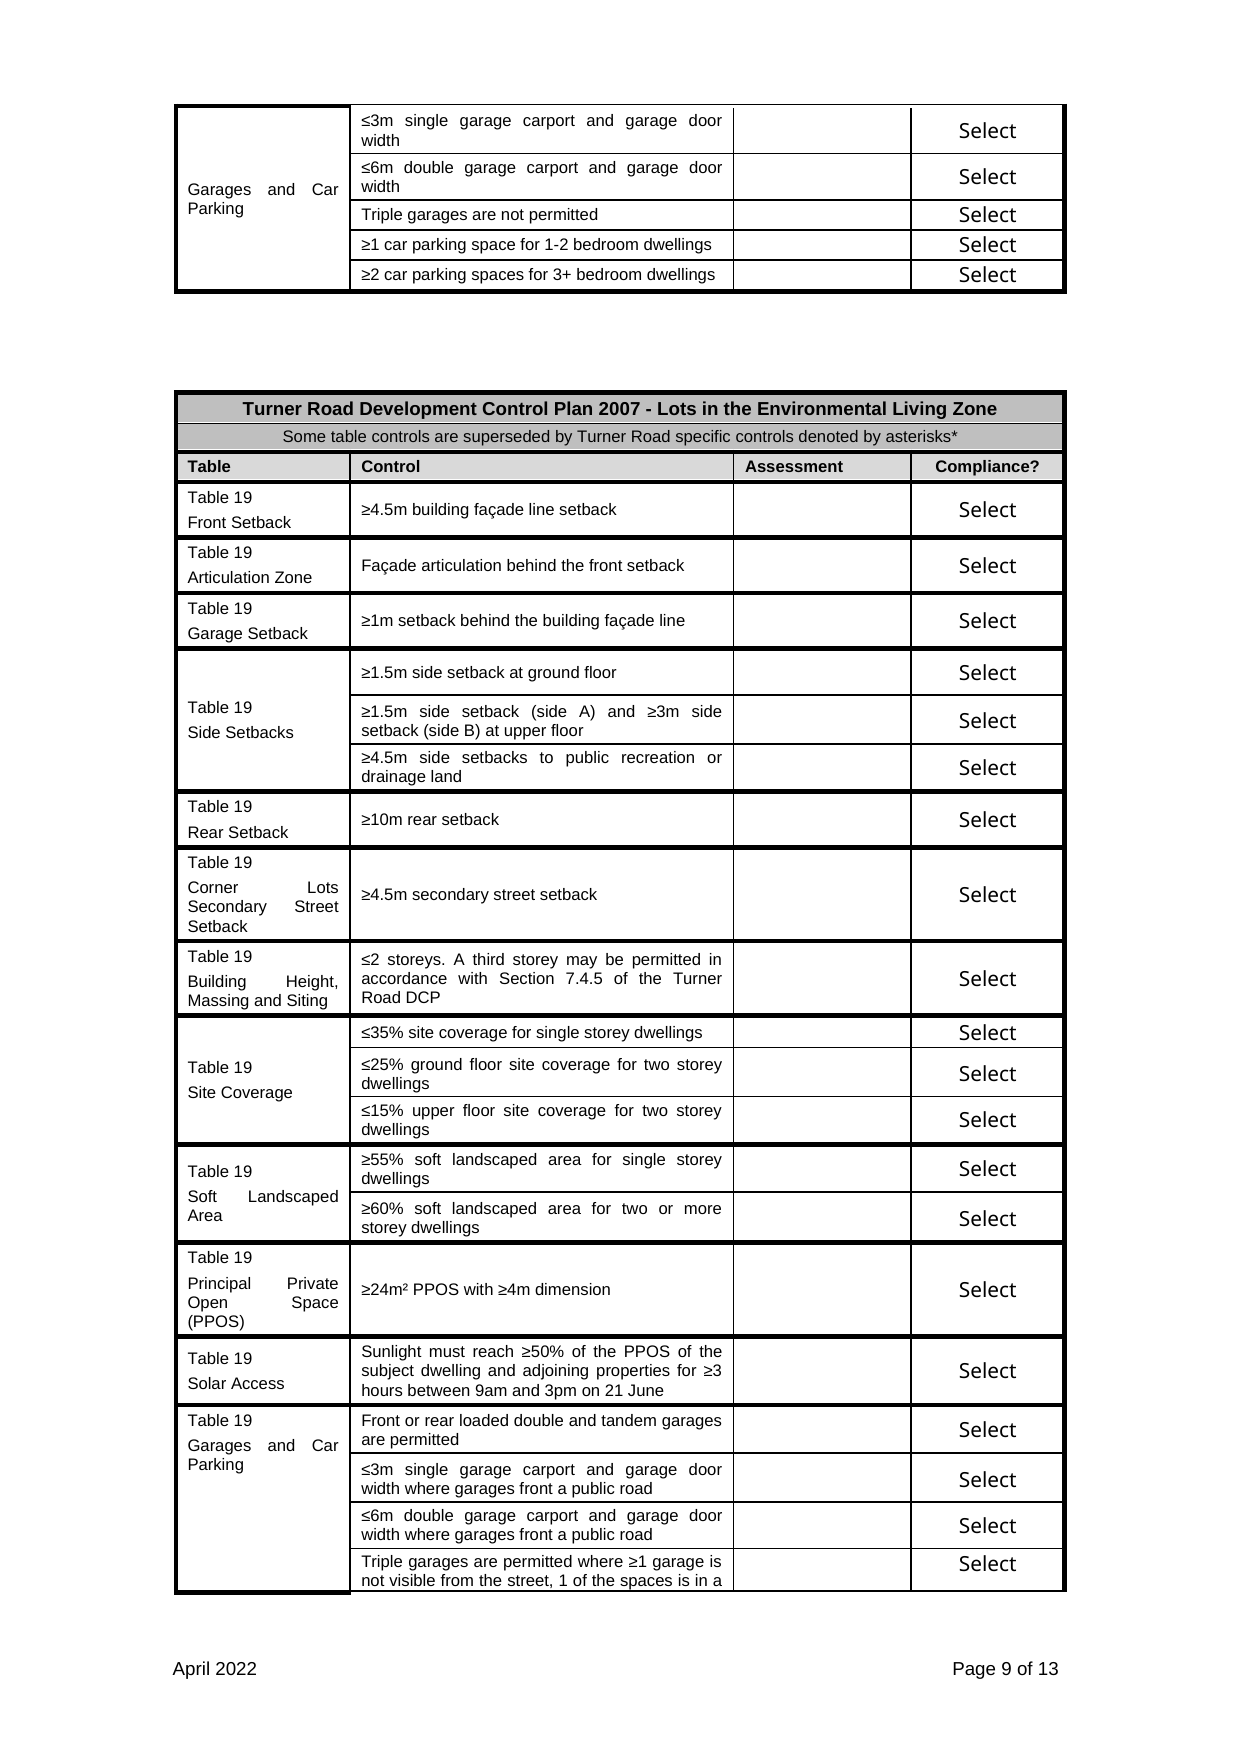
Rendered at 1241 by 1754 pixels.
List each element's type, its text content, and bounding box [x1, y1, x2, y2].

table_cell ≥55% soft landscaped area for single storey dwellings [351, 1147, 733, 1191]
table_cell [734, 696, 910, 743]
table_cell [734, 484, 910, 535]
table_cell Table 19 Garages and Car Parking [178, 1407, 349, 1590]
table_cell ≤2 storeys. A third storey may be permitted in accordance with Section 7.4.5 of the Turner Road DCP [351, 943, 733, 1013]
table_cell Table 19 Solar Access [178, 1339, 349, 1403]
table_cell Table 19 Building Height, Massing and Siting [178, 943, 349, 1013]
table_cell [734, 651, 910, 694]
table_cell Table 19 Side Setbacks [178, 651, 349, 789]
table_cell ≥1m setback behind the building façade line [351, 595, 733, 646]
table_cell Table 19 Articulation Zone [178, 540, 349, 591]
table_cell [734, 1339, 910, 1403]
table_cell Table 19 Principal Private Open Space (PPOS) [178, 1245, 349, 1334]
table_cell [734, 1549, 910, 1590]
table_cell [351, 1549, 733, 1590]
table_cell [734, 1503, 910, 1547]
table_cell Compliance? [912, 454, 1062, 479]
table_cell [734, 794, 910, 845]
table_cell ≥60% soft landscaped area for two or more storey dwellings [351, 1193, 733, 1240]
table_cell ≤6m double garage carport and garage door width [351, 154, 733, 199]
table_cell [734, 595, 910, 646]
table_cell Some table controls are superseded by Turner Road specific controls denoted by asterisks* [178, 424, 1062, 449]
table_cell Façade articulation behind the front setback [351, 540, 733, 591]
table_cell [734, 201, 910, 229]
table_cell [734, 1454, 910, 1501]
table_cell [734, 850, 910, 939]
table_cell ≤35% site coverage for single storey dwellings [351, 1018, 733, 1046]
table_cell Table 19 Front Setback [178, 484, 349, 535]
table_cell [734, 1147, 910, 1191]
table_cell [734, 1048, 910, 1096]
table_cell ≥1 car parking space for 1-2 bedroom dwellings [351, 231, 733, 259]
table_cell Triple garages are not permitted [351, 201, 733, 229]
table_cell Table 19 Soft Landscaped Area [178, 1147, 349, 1240]
table_cell ≥10m rear setback [351, 794, 733, 845]
table_header Turner Road Development Control Plan 2007 - Lots in the Environmental Living Zone [178, 395, 1062, 422]
table_cell Table 19 Site Coverage [178, 1018, 349, 1142]
table_cell ≤25% ground floor site coverage for two storey dwellings [351, 1048, 733, 1096]
table_cell [734, 943, 910, 1013]
table_cell Table [178, 454, 349, 479]
table_cell ≥1.5m side setback at ground floor [351, 651, 733, 694]
table_cell Table 19 Garage Setback [178, 595, 349, 646]
table_cell ≥24m² PPOS with ≥4m dimension [351, 1245, 733, 1334]
table_cell [734, 154, 910, 199]
table_cell [734, 1245, 910, 1334]
table_cell ≥1.5m side setback (side A) and ≥3m side setback (side B) at upper floor [351, 696, 733, 743]
table_cell Sunlight must reach ≥50% of the PPOS of the subject dwelling and adjoining properties for ≥3 hours between 9am and 3pm on 21 June [351, 1339, 733, 1403]
table_cell [734, 231, 910, 259]
table_cell Table 19 Corner Lots Secondary Street Setback [178, 850, 349, 939]
table_cell [734, 1097, 910, 1142]
table_cell [734, 261, 910, 289]
table_cell ≤6m double garage carport and garage door width where garages front a public road [351, 1503, 733, 1547]
table_cell ≤3m single garage carport and garage door width where garages front a public road [351, 1454, 733, 1501]
table_cell ≥4.5m building façade line setback [351, 484, 733, 535]
table_cell [734, 1018, 910, 1046]
table_cell Control [351, 454, 733, 479]
table_cell ≥2 car parking spaces for 3+ bedroom dwellings [351, 261, 733, 289]
table_cell ≥4.5m secondary street setback [351, 850, 733, 939]
table_cell ≥4.5m side setbacks to public recreation or drainage land [351, 745, 733, 789]
table_cell [734, 745, 910, 789]
table_cell Assessment [734, 454, 910, 479]
table_cell [734, 1193, 910, 1240]
table_cell Table 19 Rear Setback [178, 794, 349, 845]
table_cell ≤3m single garage carport and garage door width [351, 105, 733, 153]
table_cell [734, 105, 911, 153]
table_cell [734, 540, 910, 591]
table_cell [178, 108, 349, 289]
table_cell [734, 1407, 910, 1452]
table_cell Front or rear loaded double and tandem garages are permitted [351, 1407, 733, 1452]
table_cell ≤15% upper floor site coverage for two storey dwellings [351, 1097, 733, 1142]
